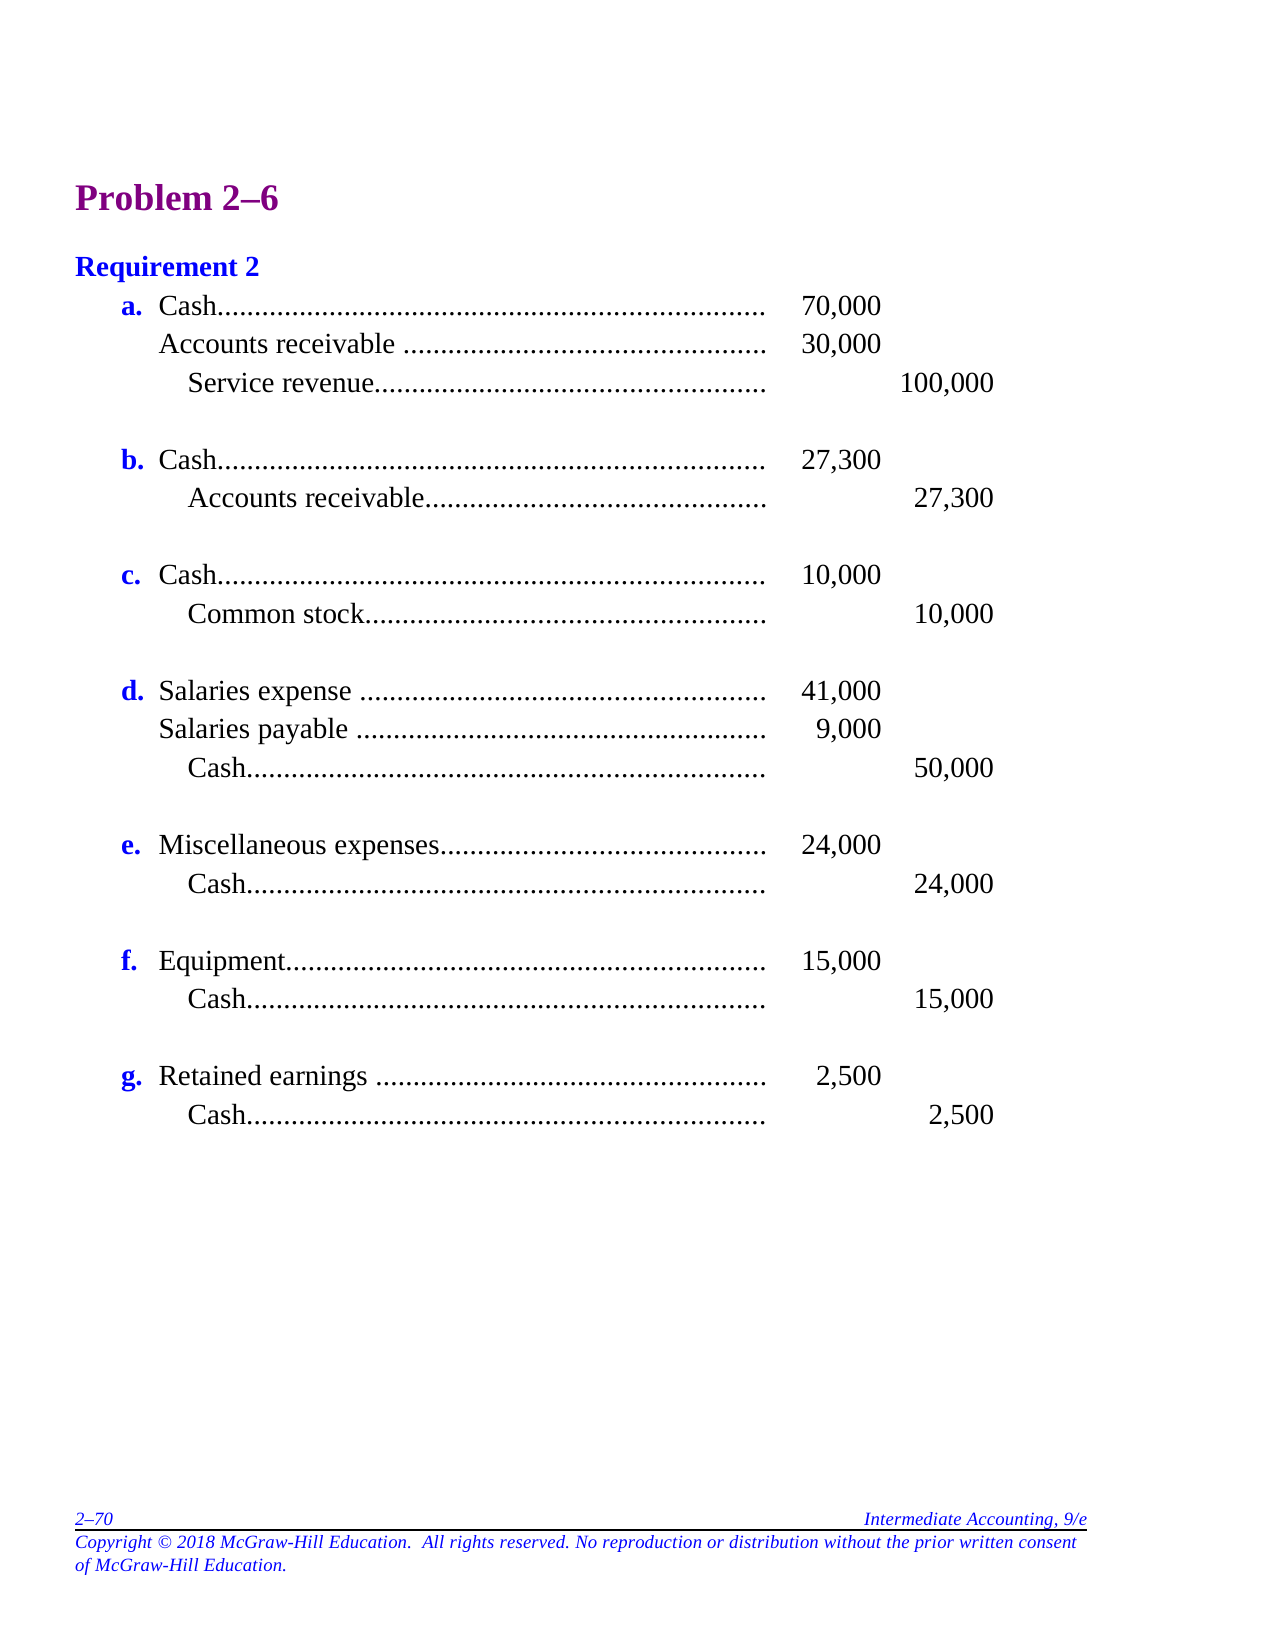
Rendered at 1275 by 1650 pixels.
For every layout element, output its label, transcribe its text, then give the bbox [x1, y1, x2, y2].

text e. Miscellaneous expenses 24,000 [121, 827, 1039, 861]
text Accounts receivable 30,000 [121, 326, 1039, 360]
text Requirement 2 [75, 249, 1076, 283]
text a. Cash 70,000 [121, 288, 1039, 321]
text Problem 2–6 [75, 175, 1087, 218]
text b. Cash 27,300 [121, 442, 1039, 476]
text Service revenue 100,000 [121, 365, 1039, 398]
text Common stock 10,000 [121, 596, 1039, 630]
text g. Retained earnings 2,500 [121, 1059, 1039, 1092]
text Accounts receivable 27,300 [121, 481, 1039, 514]
text c. Cash 10,000 [121, 558, 1039, 591]
text f. Equipment 15,000 [121, 943, 1039, 977]
text Cash 15,000 [121, 982, 1039, 1015]
text d. Salaries expense 41,000 [121, 673, 1039, 707]
text Cash 2,500 [121, 1097, 1039, 1131]
text Cash 24,000 [121, 866, 1039, 899]
text Cash 50,000 [121, 750, 1039, 784]
text Salaries payable 9,000 [121, 712, 1039, 745]
